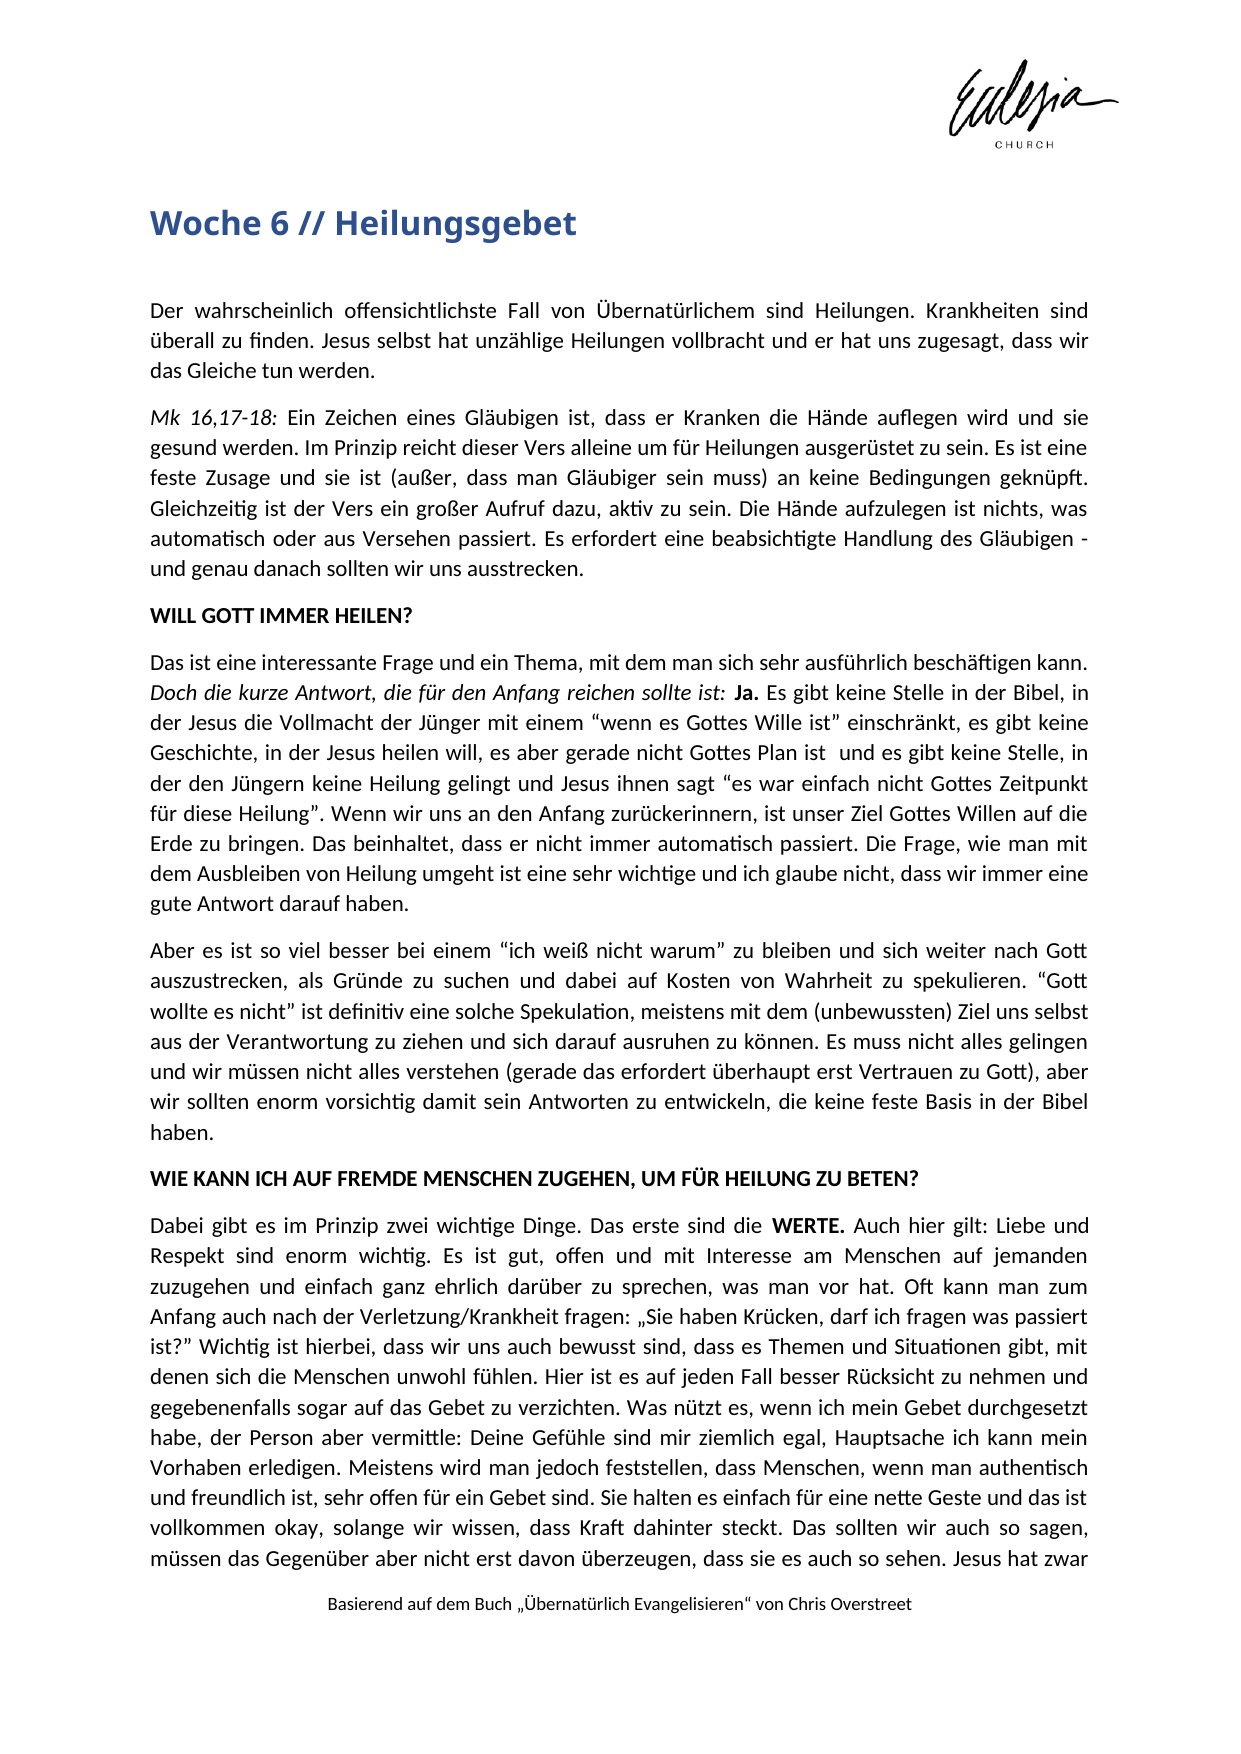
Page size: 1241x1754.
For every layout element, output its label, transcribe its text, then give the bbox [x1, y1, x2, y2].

text Der wahrscheinlich offensichtlichste Fall von Übernatürlichem sind Heilungen. Krankheiten sind überall zu finden. Jesus selbst hat unzählige Heilungen vollbracht und er hat uns zugesagt, dass wir das Gleiche tun werden. [150, 296, 1090, 384]
subtitle Woche 6 // Heilungsgebet [150, 200, 1090, 245]
text Aber es ist so viel besser bei einem “ich weiß nicht warum” zu bleiben und sich weiter nach Gott auszustrecken, als Gründe zu suchen und dabei auf Kosten von Wahrheit zu spekulieren. “Gott wollte es nicht” ist definitiv eine solche Spekulation, meistens mit dem (unbewussten) Ziel uns selbst aus der Verantwortung zu ziehen und sich darauf ausruhen zu können. Es muss nicht alles gelingen und wir müssen nicht alles verstehen (gerade das erfordert überhaupt erst Vertrauen zu Gott), aber wir sollten enorm vorsichtig damit sein Antworten zu entwickeln, die keine feste Basis in der Bibel haben. [150, 936, 1090, 1146]
picture [941, 47, 1121, 156]
text WIE KANN ICH AUF FREMDE MENSCHEN ZUGEHEN, UM FÜR HEILUNG ZU BETEN? [150, 1164, 1090, 1193]
text Mk 16,17-18: Ein Zeichen eines Gläubigen ist, dass er Kranken die Hände auflegen wird und sie gesund werden. Im Prinzip reicht dieser Vers alleine um für Heilungen ausgerüstet zu sein. Es ist eine feste Zusage und sie ist (außer, dass man Gläubiger sein muss) an keine Bedingungen geknüpft. Gleichzeitig ist der Vers ein großer Aufruf dazu, aktiv zu sein. Die Hände aufzulegen ist nichts, was automatisch oder aus Versehen passiert. Es erfordert eine beabsichtigte Handlung des Gläubigen - und genau danach sollten wir uns ausstrecken. [150, 403, 1090, 582]
text Das ist eine interessante Frage und ein Thema, mit dem man sich sehr ausführlich beschäftigen kann. Doch die kurze Antwort, die für den Anfang reichen sollte ist: Ja. Es gibt keine Stelle in der Bibel, in der Jesus die Vollmacht der Jünger mit einem “wenn es Gottes Wille ist” einschränkt, es gibt keine Geschichte, in der Jesus heilen will, es aber gerade nicht Gottes Plan ist und es gibt keine Stelle, in der den Jüngern keine Heilung gelingt und Jesus ihnen sagt “es war einfach nicht Gottes Zeitpunkt für diese Heilung”. Wenn wir uns an den Anfang zurückerinnern, ist unser Ziel Gottes Willen auf die Erde zu bringen. Das beinhaltet, dass er nicht immer automatisch passiert. Die Frage, wie man mit dem Ausbleiben von Heilung umgeht ist eine sehr wichtige und ich glaube nicht, dass wir immer eine gute Antwort darauf haben. [150, 648, 1090, 918]
text WILL GOTT IMMER HEILEN? [150, 601, 1090, 629]
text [150, 1211, 1090, 1572]
